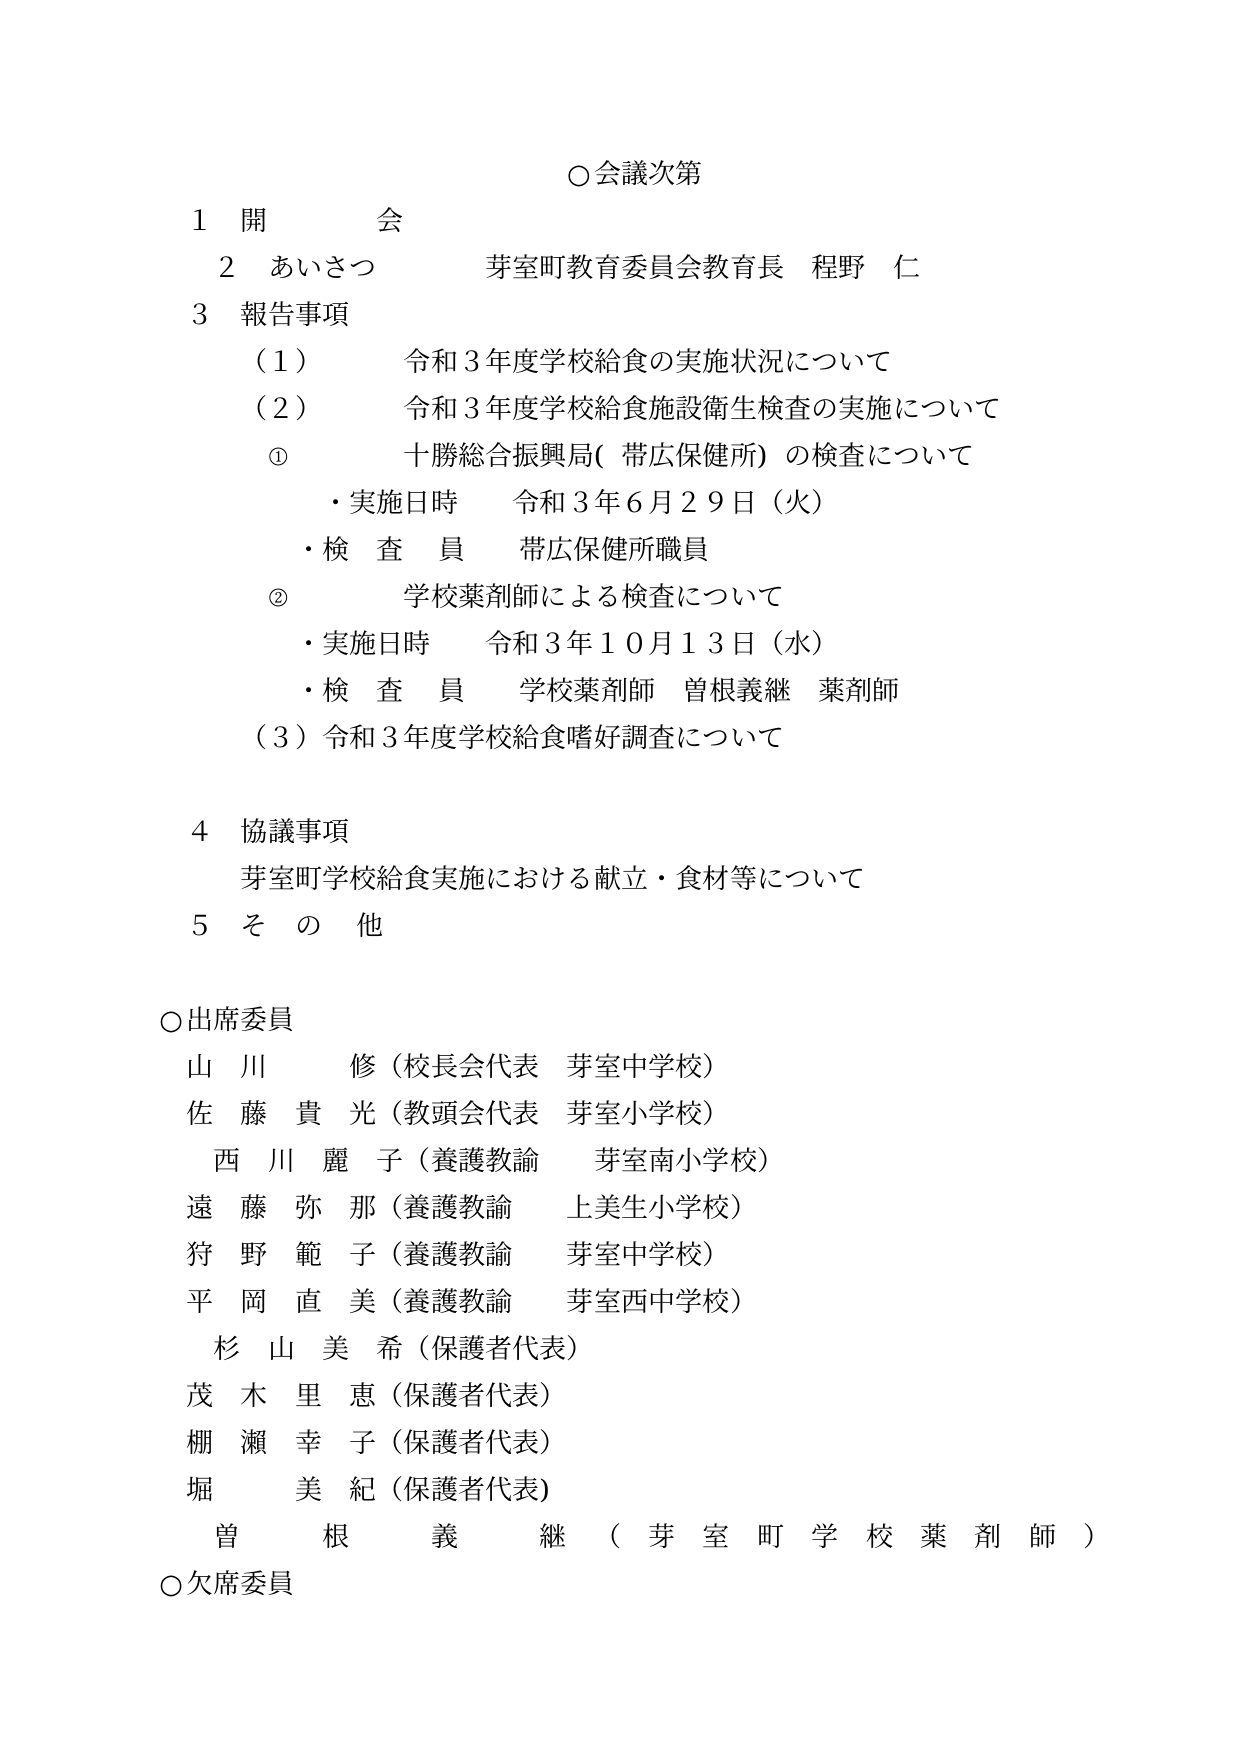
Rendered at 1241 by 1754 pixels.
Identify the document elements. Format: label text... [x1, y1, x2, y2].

text ・検査員 帯広保健所職員 [159, 524, 1111, 572]
text ○出席委員 [159, 994, 1111, 1041]
text ○欠席委員 [159, 1558, 1111, 1605]
list 令和３年度学校給食施設衛生検査の実施について [214, 384, 1111, 431]
list 十勝総合振興局(帯広保健所)の検査について [248, 431, 1111, 478]
text 山 川 修（校長会代表 芽室中学校） [159, 1041, 1111, 1088]
text 芽室町学校給食実施における献立・食材等について [159, 853, 1111, 900]
text 遠 藤 弥 那（養護教諭 上美生小学校） [159, 1182, 1111, 1229]
text 曽 根 義 継（芽室町学校薬剤師） [159, 1511, 1111, 1558]
text 茂 木 里 恵（保護者代表） [159, 1370, 1111, 1417]
text ・実施日時 令和３年１０月１３日（水） [159, 618, 1111, 666]
text 西 川 麗 子（養護教諭 芽室南小学校） [159, 1135, 1111, 1182]
text 杉 山 美 希（保護者代表） [159, 1323, 1111, 1370]
text 棚 瀨 幸 子（保護者代表） [159, 1417, 1111, 1464]
text ４ 協議事項 [159, 806, 1111, 853]
text ５ その他 [159, 900, 1111, 947]
text 佐 藤 貴 光（教頭会代表 芽室小学校） [159, 1088, 1111, 1135]
text 堀 美 紀（保護者代表) [159, 1464, 1111, 1511]
text ・実施日時 令和３年６月２９日（火） [159, 478, 1111, 524]
text 狩 野 範 子（養護教諭 芽室中学校） [159, 1229, 1111, 1276]
text 平 岡 直 美（養護教諭 芽室西中学校） [159, 1276, 1111, 1323]
text （３）令和３年度学校給食嗜好調査について [214, 712, 1111, 759]
text ２ あいさつ 芽室町教育委員会教育長 程野 仁 [159, 243, 1111, 290]
text 教育推進課 給食係○会議次第 [159, 149, 1111, 196]
list 令和３年度学校給食の実施状況について [214, 337, 1111, 384]
text １ 開 会 [159, 196, 1111, 243]
list 学校薬剤師による検査について [248, 572, 1111, 618]
text ・検査員 学校薬剤師 曽根義継 薬剤師 [159, 666, 1111, 712]
text ３ 報告事項 [159, 290, 1111, 337]
